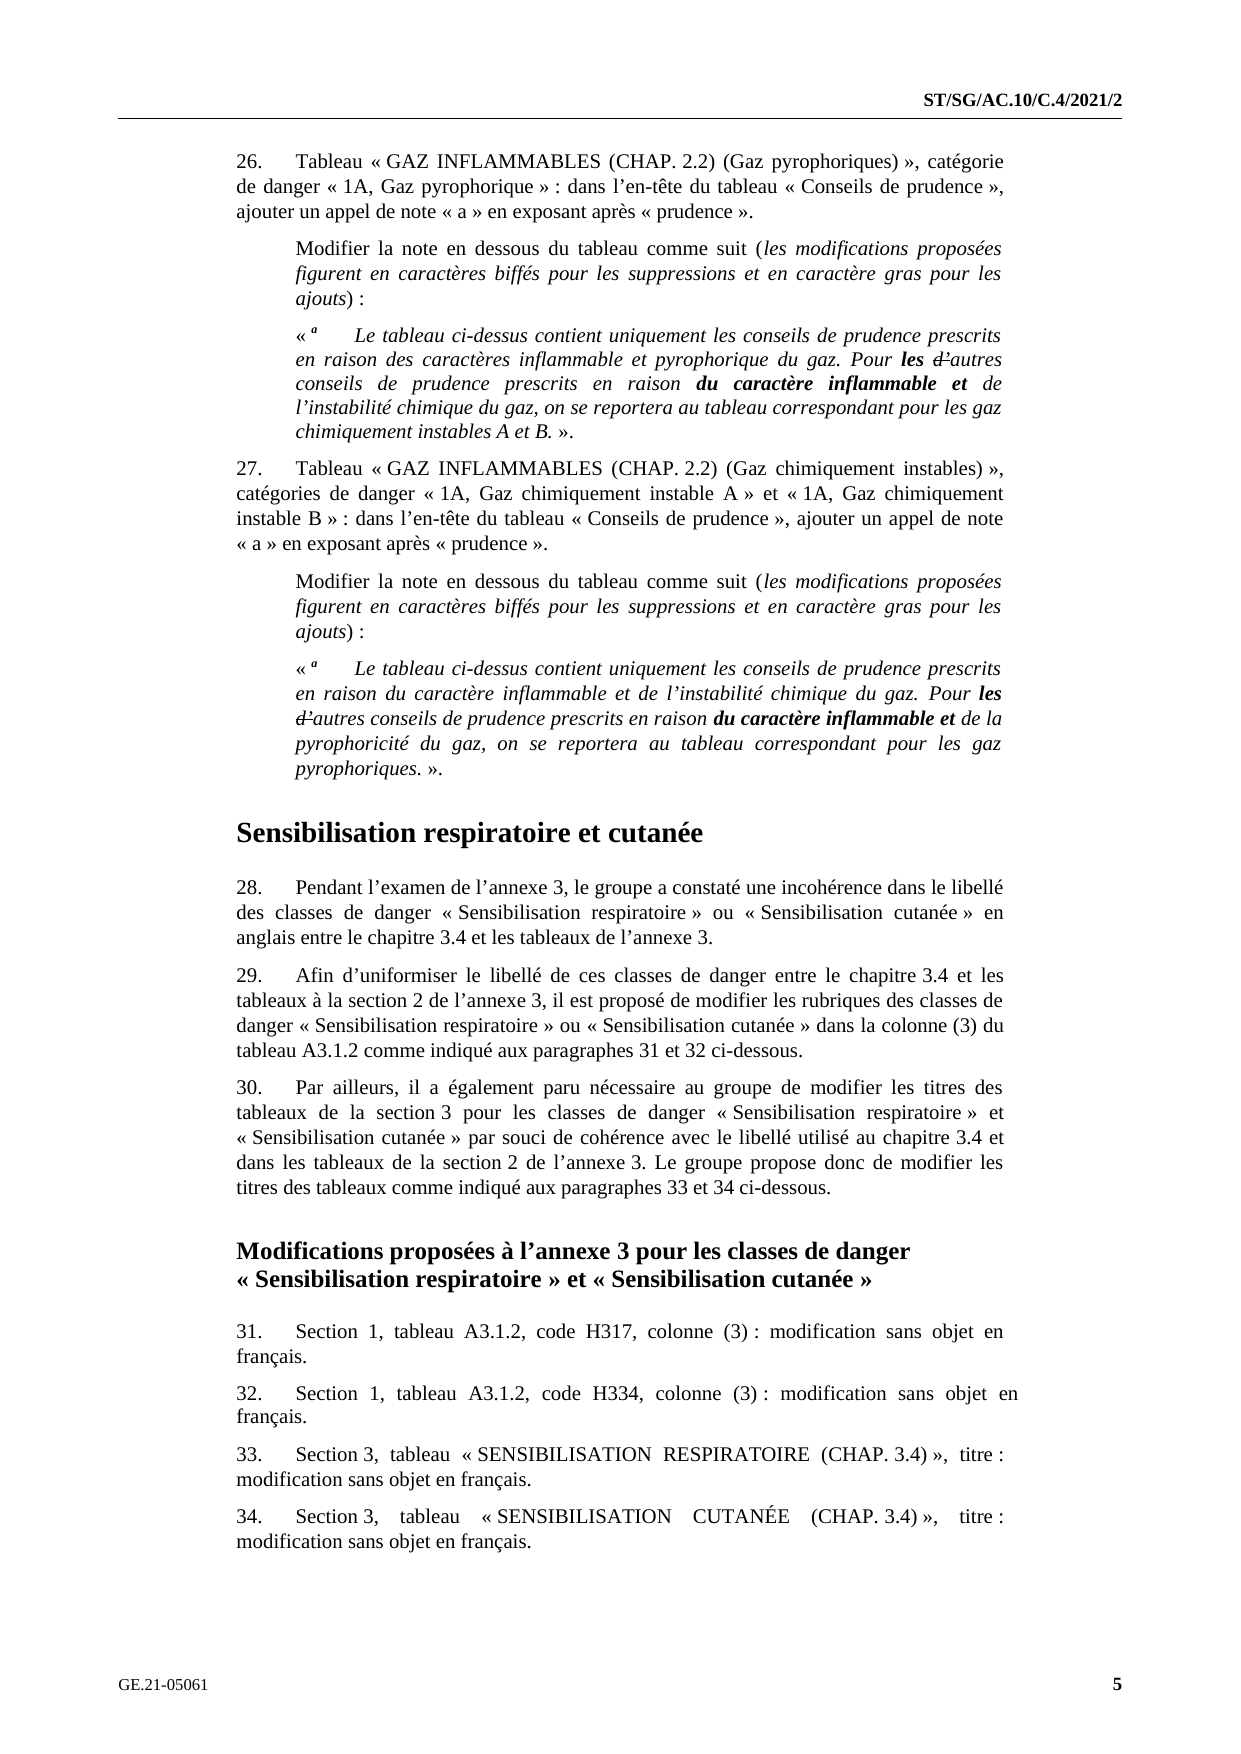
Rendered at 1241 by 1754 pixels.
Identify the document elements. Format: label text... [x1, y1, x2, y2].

text 26. Tableau « GAZ INFLAMMABLES (CHAP. 2.2) (Gaz pyrophoriques) », catégorie de danger « 1A, Gaz pyrophorique » : dans l’en-tête du tableau « Conseils de prudence », ajouter un appel de note « a » en exposant après « prudence ». [236, 148, 1004, 223]
text 29. Afin d’uniformiser le libellé de ces classes de danger entre le chapitre 3.4 et les tableaux à la section 2 de l’annexe 3, il est proposé de modifier les rubriques des classes de danger « Sensibilisation respiratoire » ou « Sensibilisation cutanée » dans la colonne (3) du tableau A3.1.2 comme indiqué aux paragraphes 31 et 32 ci-dessous. [236, 962, 1004, 1062]
text 33. Section 3, tableau « SENSIBILISATION RESPIRATOIRE (CHAP. 3.4) », titre : modification sans objet en français. [236, 1441, 1004, 1491]
text Modifier la note en dessous du tableau comme suit (les modifications proposées figurent en caractères biffés pour les suppressions et en caractère gras pour les ajouts) : [295, 568, 1004, 643]
text Sensibilisation respiratoire et cutanée [118, 818, 1004, 849]
text Modifier la note en dessous du tableau comme suit (les modifications proposées figurent en caractères biffés pour les suppressions et en caractère gras pour les ajouts) : [295, 235, 1004, 310]
text « a Le tableau ci-dessus contient uniquement les conseils de prudence prescrits en raison des caractères inflammable et pyrophorique du gaz. Pour les d’autres conseils de prudence prescrits en raison du caractère inflammable et de l’instabilité chimique du gaz, on se reportera au tableau correspondant pour les gaz chimiquement instables A et B. ». [295, 323, 1004, 443]
text 30. Par ailleurs, il a également paru nécessaire au groupe de modifier les titres des tableaux de la section 3 pour les classes de danger « Sensibilisation respiratoire » et « Sensibilisation cutanée » par souci de cohérence avec le libellé utilisé au chapitre 3.4 et dans les tableaux de la section 2 de l’annexe 3. Le groupe propose donc de modifier les titres des tableaux comme indiqué aux paragraphes 33 et 34 ci-dessous. [236, 1074, 1004, 1199]
text « a Le tableau ci-dessus contient uniquement les conseils de prudence prescrits en raison du caractère inflammable et de l’instabilité chimique du gaz. Pour les d’autres conseils de prudence prescrits en raison du caractère inflammable et de la pyrophoricité du gaz, on se reportera au tableau correspondant pour les gaz pyrophoriques. ». [295, 655, 1004, 780]
text 27. Tableau « GAZ INFLAMMABLES (CHAP. 2.2) (Gaz chimiquement instables) », catégories de danger « 1A, Gaz chimiquement instable A » et « 1A, Gaz chimiquement instable B » : dans l’en-tête du tableau « Conseils de prudence », ajouter un appel de note « a » en exposant après « prudence ». [236, 455, 1004, 555]
text 32. Section 1, tableau A3.1.2, code H334, colonne (3) : modification sans objet en français. [236, 1380, 1019, 1428]
text 34. Section 3, tableau « SENSIBILISATION CUTANÉE (CHAP. 3.4) », titre : modification sans objet en français. [236, 1503, 1004, 1553]
text Modifications proposées à l’annexe 3 pour les classes de danger « Sensibilisation respiratoire » et « Sensibilisation cutanée » [118, 1237, 1004, 1293]
text 28. Pendant l’examen de l’annexe 3, le groupe a constaté une incohérence dans le libellé des classes de danger « Sensibilisation respiratoire » ou « Sensibilisation cutanée » en anglais entre le chapitre 3.4 et les tableaux de l’annexe 3. [236, 874, 1004, 949]
text 31. Section 1, tableau A3.1.2, code H317, colonne (3) : modification sans objet en français. [236, 1318, 1004, 1368]
